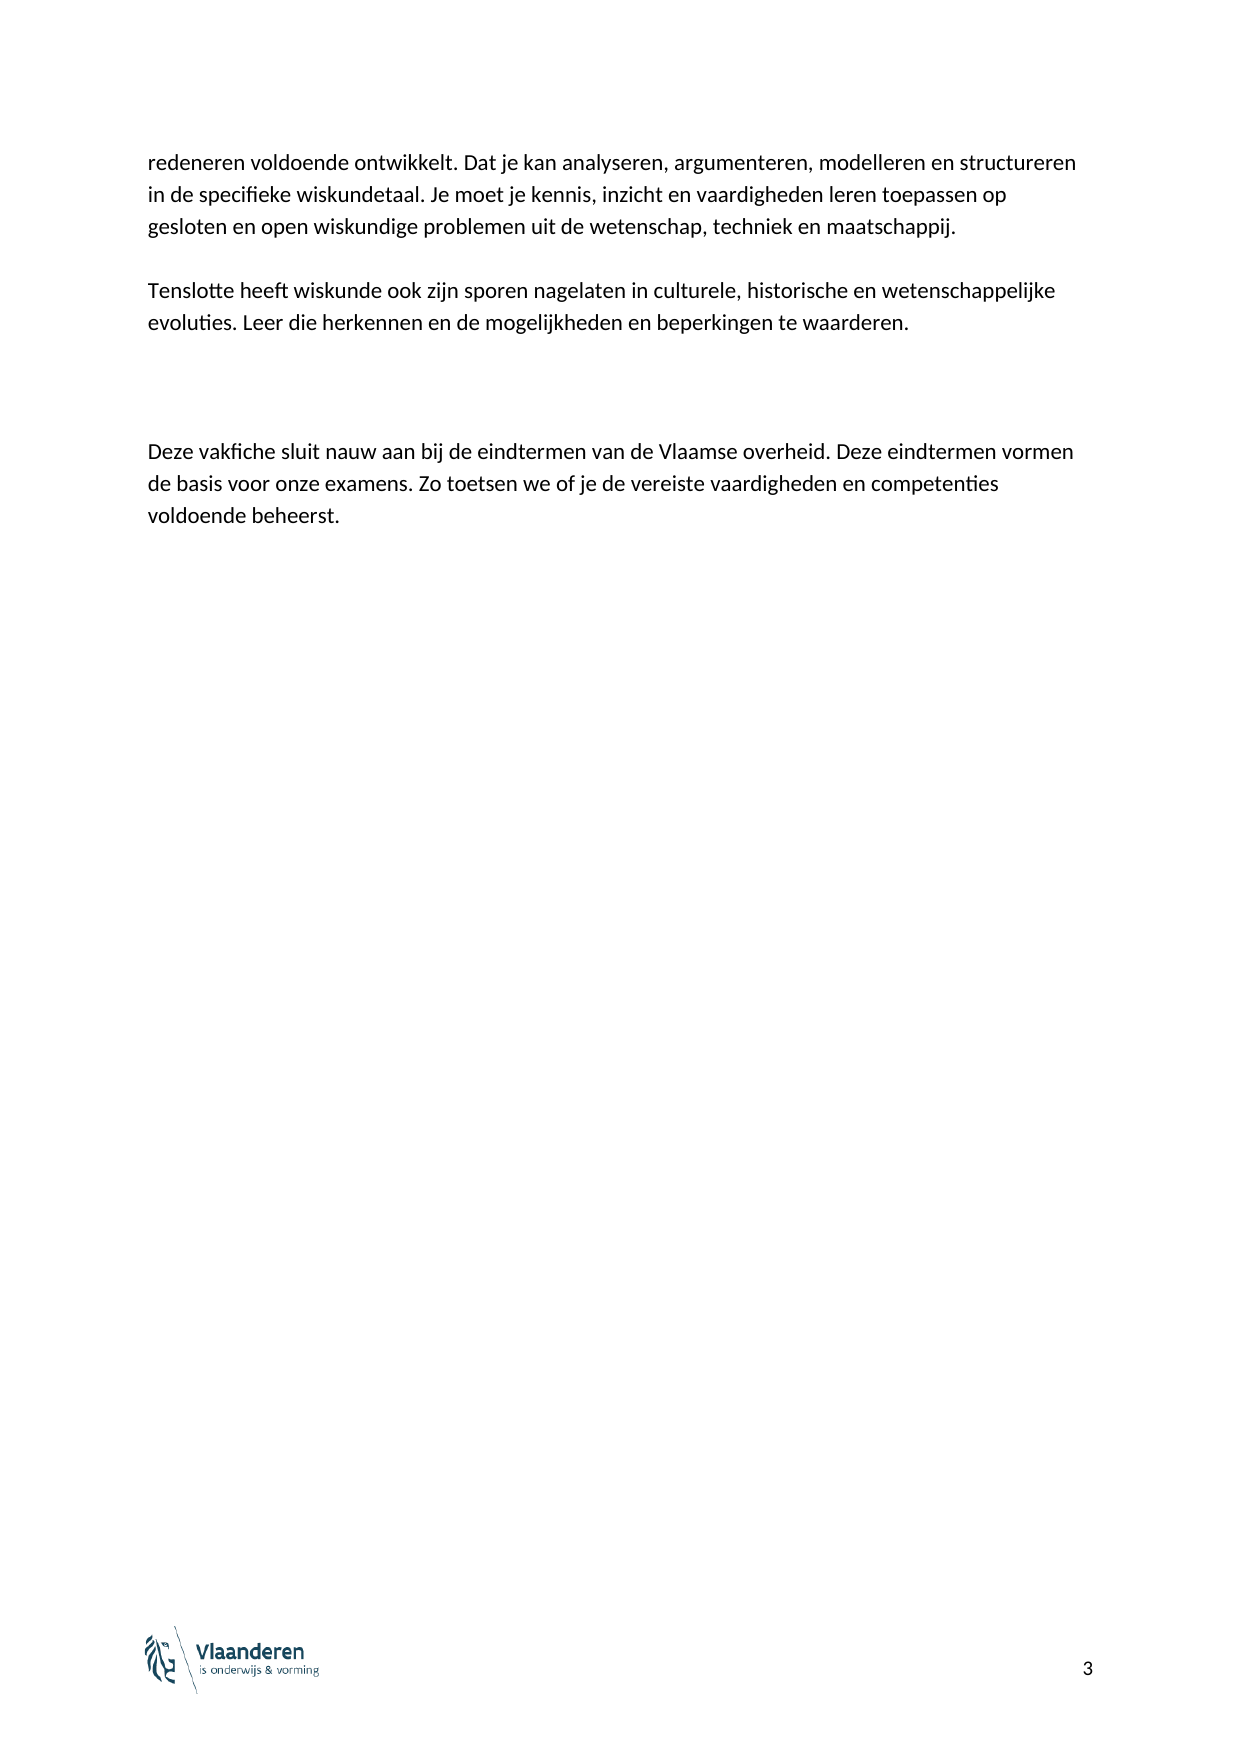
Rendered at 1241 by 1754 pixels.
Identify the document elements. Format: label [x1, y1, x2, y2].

picture [144, 1626, 327, 1694]
text [148, 148, 1093, 530]
